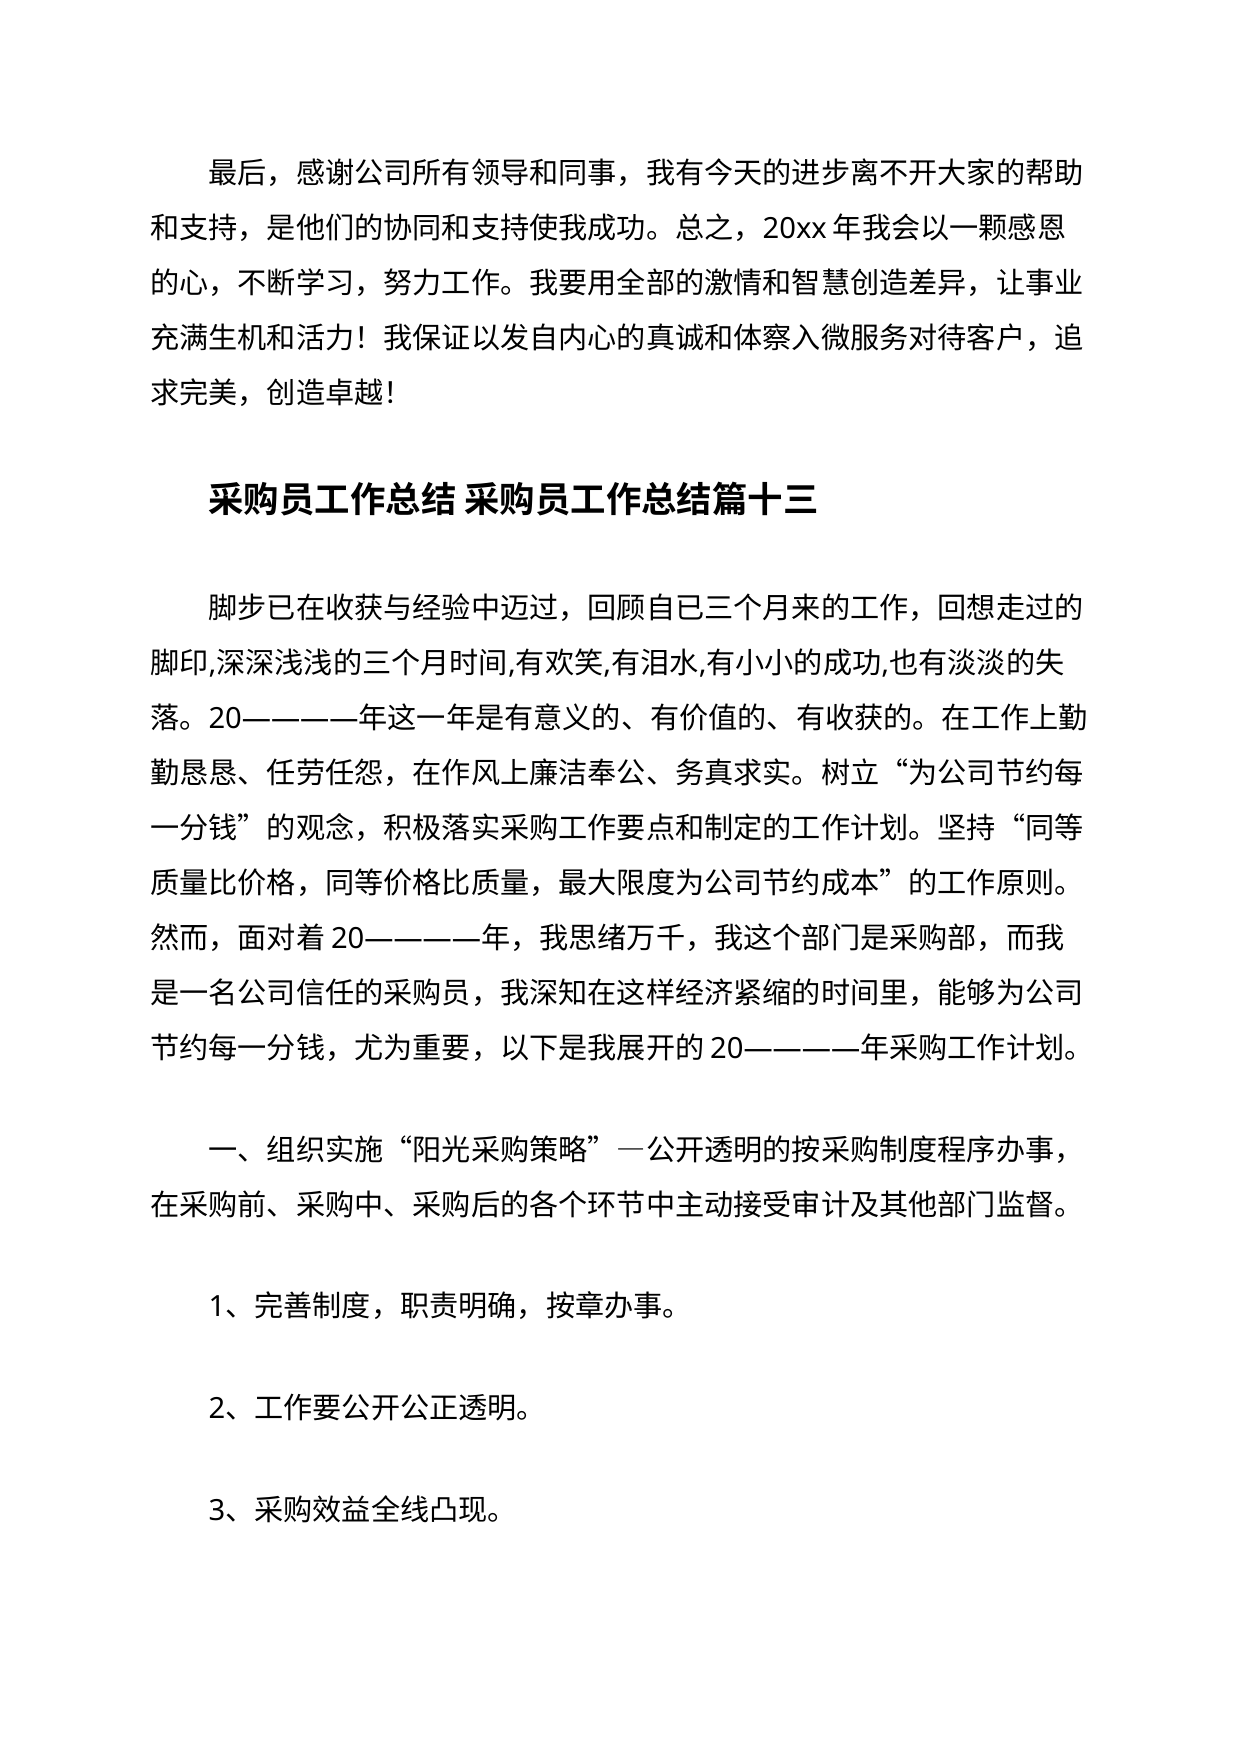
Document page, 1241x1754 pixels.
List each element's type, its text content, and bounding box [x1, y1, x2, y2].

text 采购员工作总结 采购员工作总结篇十三 [150, 471, 1090, 523]
text 1、完善制度，职责明确，按章办事。 [150, 1283, 1090, 1325]
text 最后，感谢公司所有领导和同事，我有今天的进步离不开大家的帮助和支持，是他们的协同和支持使我成功。总之，20xx年我会以一颗感恩的心，不断学习，努力工作。我要用全部的激情和智慧创造差异，让事业充满生机和活力！我保证以发自内心的真诚和体察入微服务对待客户，追求完美，创造卓越！ [150, 150, 1090, 412]
text 脚步已在收获与经验中迈过，回顾自已三个月来的工作，回想走过的脚印,深深浅浅的三个月时间,有欢笑,有泪水,有小小的成功,也有淡淡的失落。20————年这一年是有意义的、有价值的、有收获的。在工作上勤勤恳恳、任劳任怨，在作风上廉洁奉公、务真求实。树立“为公司节约每一分钱”的观念，积极落实采购工作要点和制定的工作计划。坚持“同等质量比价格，同等价格比质量，最大限度为公司节约成本”的工作原则。然而，面对着20————年，我思绪万千，我这个部门是采购部，而我是一名公司信任的采购员，我深知在这样经济紧缩的时间里，能够为公司节约每一分钱，尤为重要，以下是我展开的20————年采购工作计划。 [150, 585, 1090, 1067]
text 2、工作要公开公正透明。 [150, 1385, 1090, 1427]
text 3、采购效益全线凸现。 [150, 1487, 1090, 1529]
text 一、组织实施“阳光采购策略”—公开透明的按采购制度程序办事，在采购前、采购中、采购后的各个环节中主动接受审计及其他部门监督。 [150, 1126, 1090, 1223]
